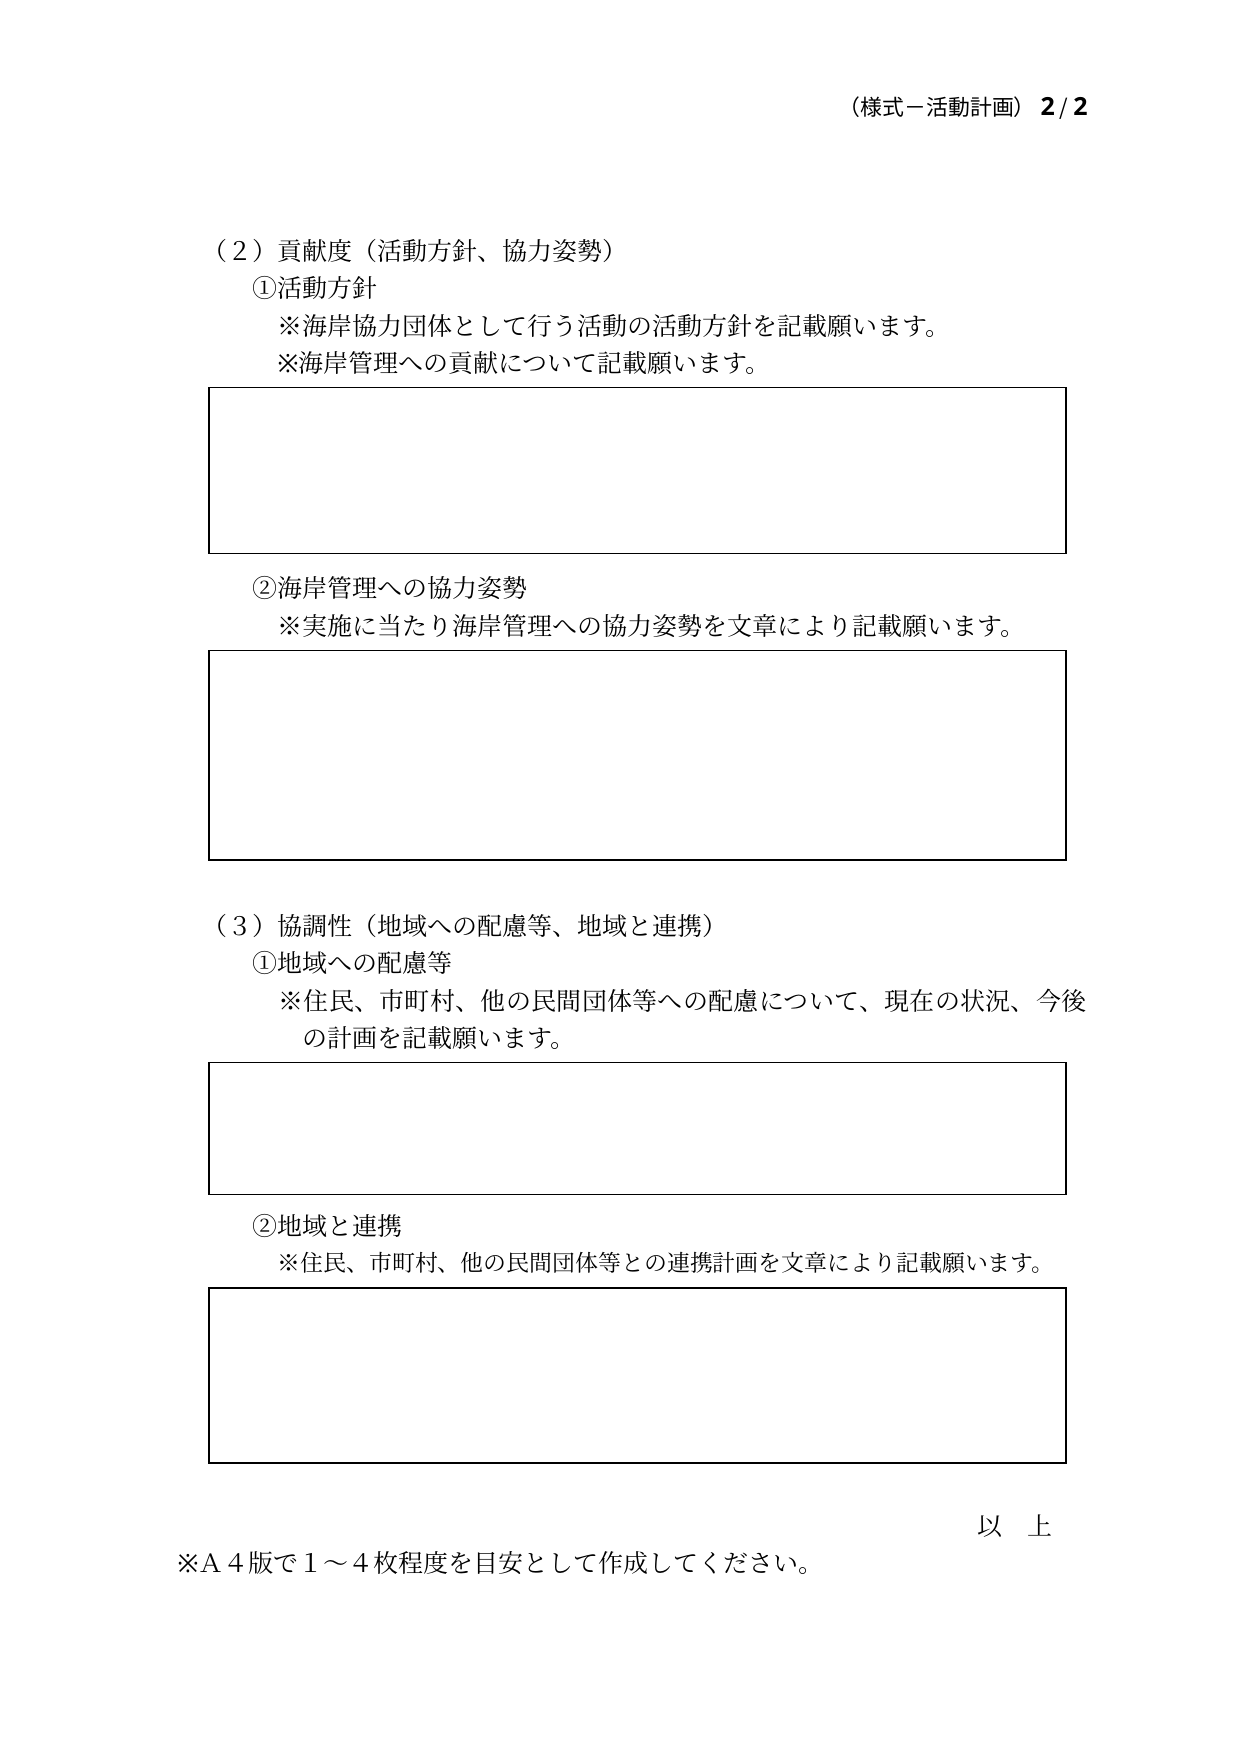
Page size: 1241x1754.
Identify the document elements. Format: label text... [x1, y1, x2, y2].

text ※住民、市町村、他の民間団体等への配慮について、現在の状況、今後の計画を記載願います。 [177, 980, 1087, 1055]
text 以 上 [177, 1505, 1087, 1543]
text （３）協調性（地域への配慮等、地域と連携） [177, 905, 1087, 943]
text ①活動方針 [177, 268, 1087, 305]
text ②海岸管理への協力姿勢 [177, 568, 1087, 605]
text （２）貢献度（活動方針、協力姿勢） [177, 230, 1087, 268]
text ※実施に当たり海岸管理への協力姿勢を文章により記載願います。 [177, 605, 1087, 643]
text ※海岸管理への貢献について記載願います。 [177, 343, 1087, 380]
text ※住民、市町村、他の民間団体等との連携計画を文章により記載願います。 [177, 1243, 1087, 1280]
text ※Ａ４版で１～４枚程度を目安として作成してください。 [177, 1543, 1087, 1580]
text ①地域への配慮等 [177, 943, 1087, 980]
text ※海岸協力団体として行う活動の活動方針を記載願います。 [177, 305, 1087, 343]
text ②地域と連携 [177, 1205, 1087, 1243]
